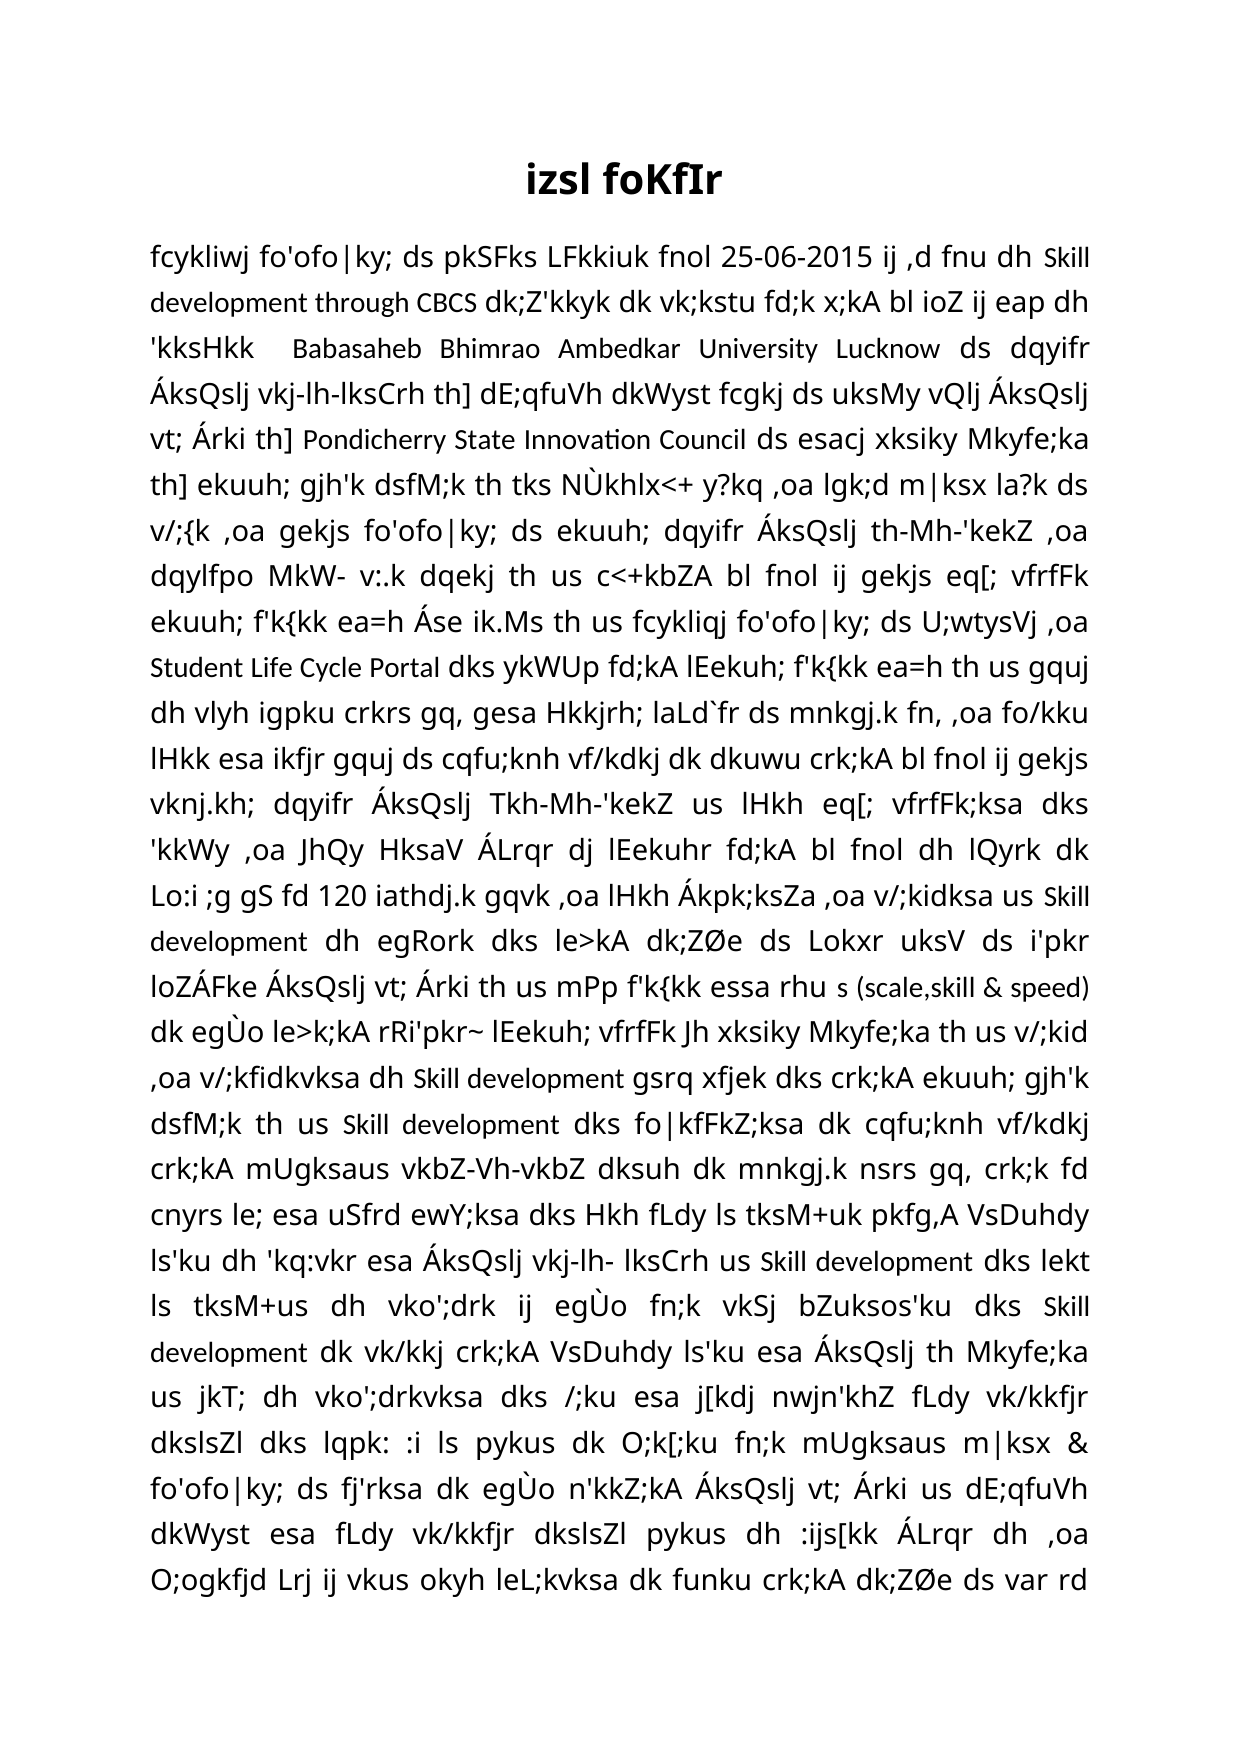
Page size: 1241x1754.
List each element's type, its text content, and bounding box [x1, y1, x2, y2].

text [150, 236, 1090, 1599]
text izsl foKfIr [150, 150, 1090, 207]
